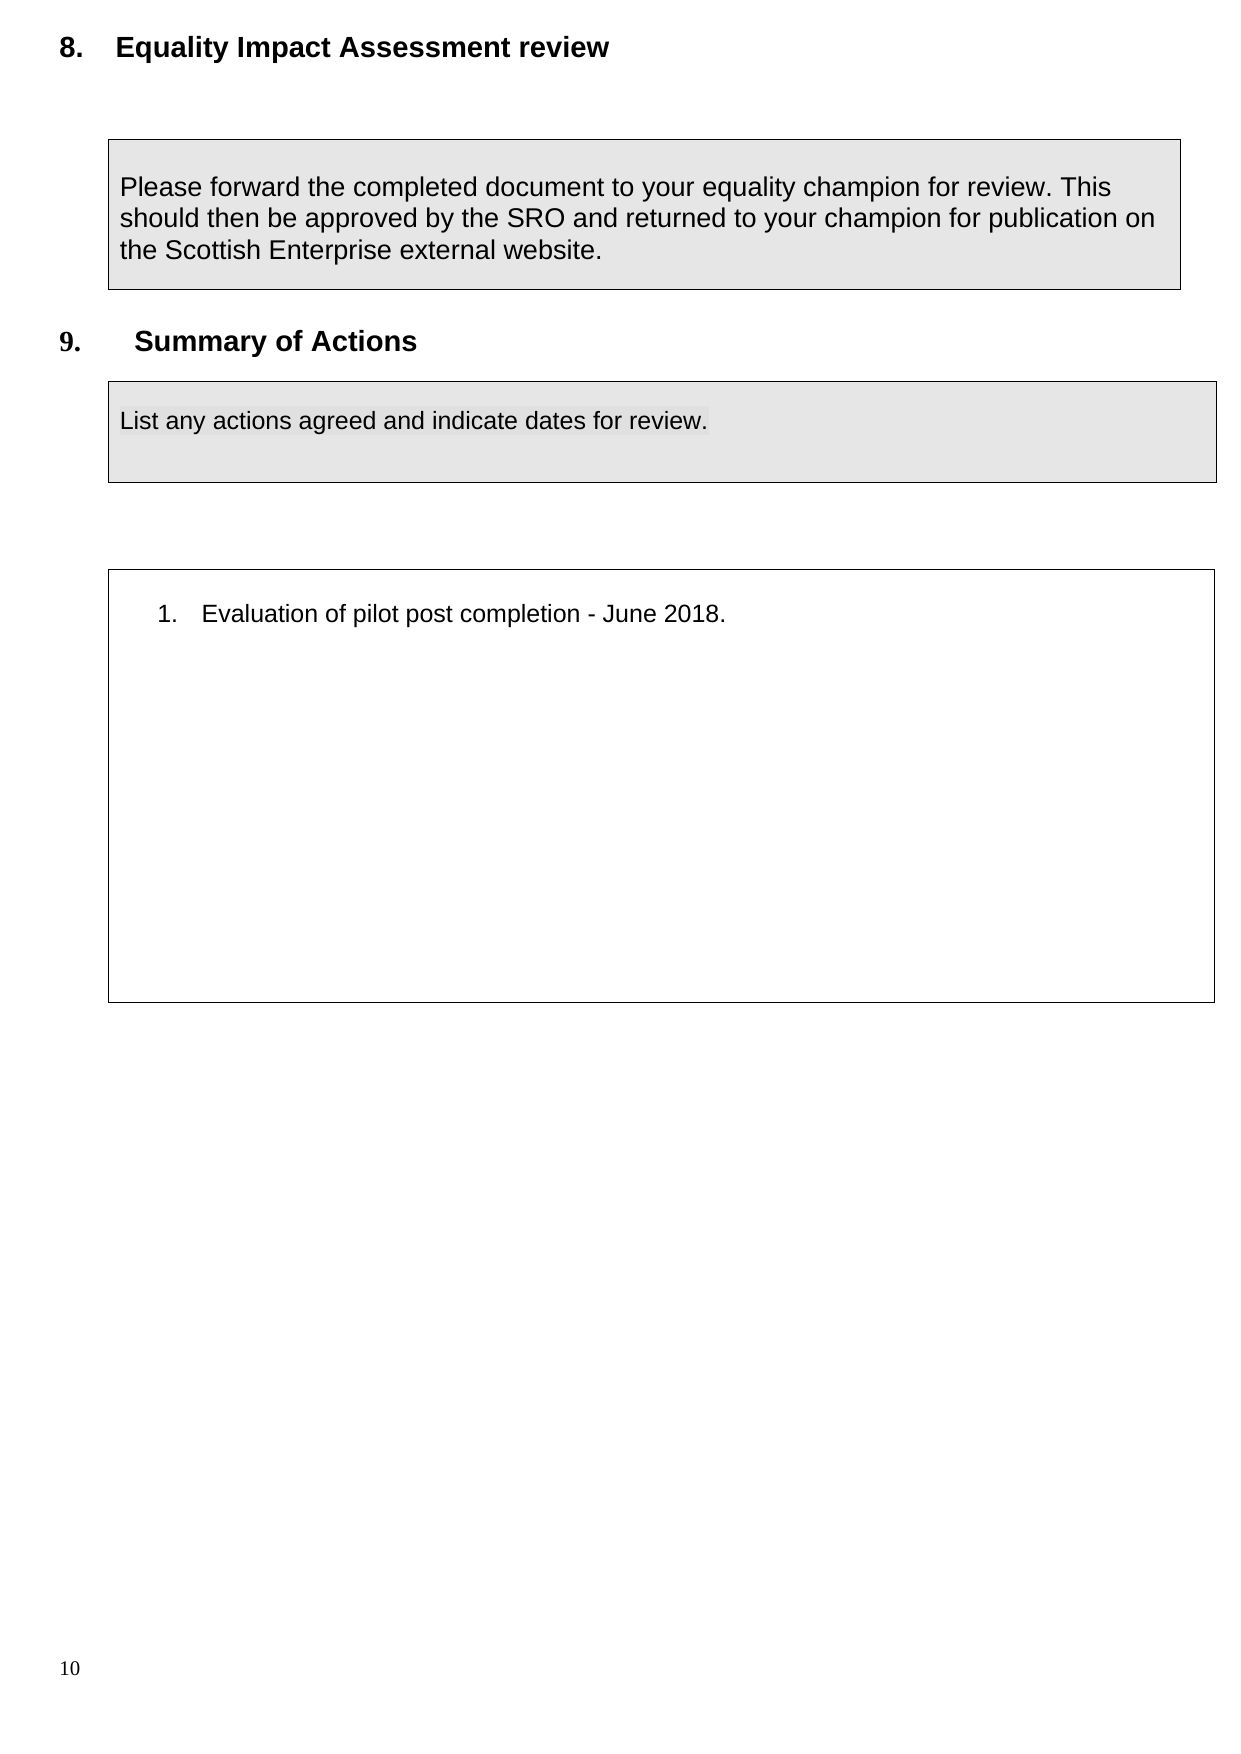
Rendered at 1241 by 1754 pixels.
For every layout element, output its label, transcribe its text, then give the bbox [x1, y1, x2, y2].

text 9. Summary of Actions [59, 323, 1181, 357]
table_header Evaluation of pilot post completion - June 2018. [109, 570, 1214, 1002]
text 8. Equality Impact Assessment review [59, 29, 1181, 63]
table_header List any actions agreed and indicate dates for review. [109, 382, 1216, 482]
table_header Please forward the completed document to your equality champion for review. This should then be approved by the SRO and returned to your champion for publication on the Scottish Enterprise external website. [109, 140, 1180, 289]
